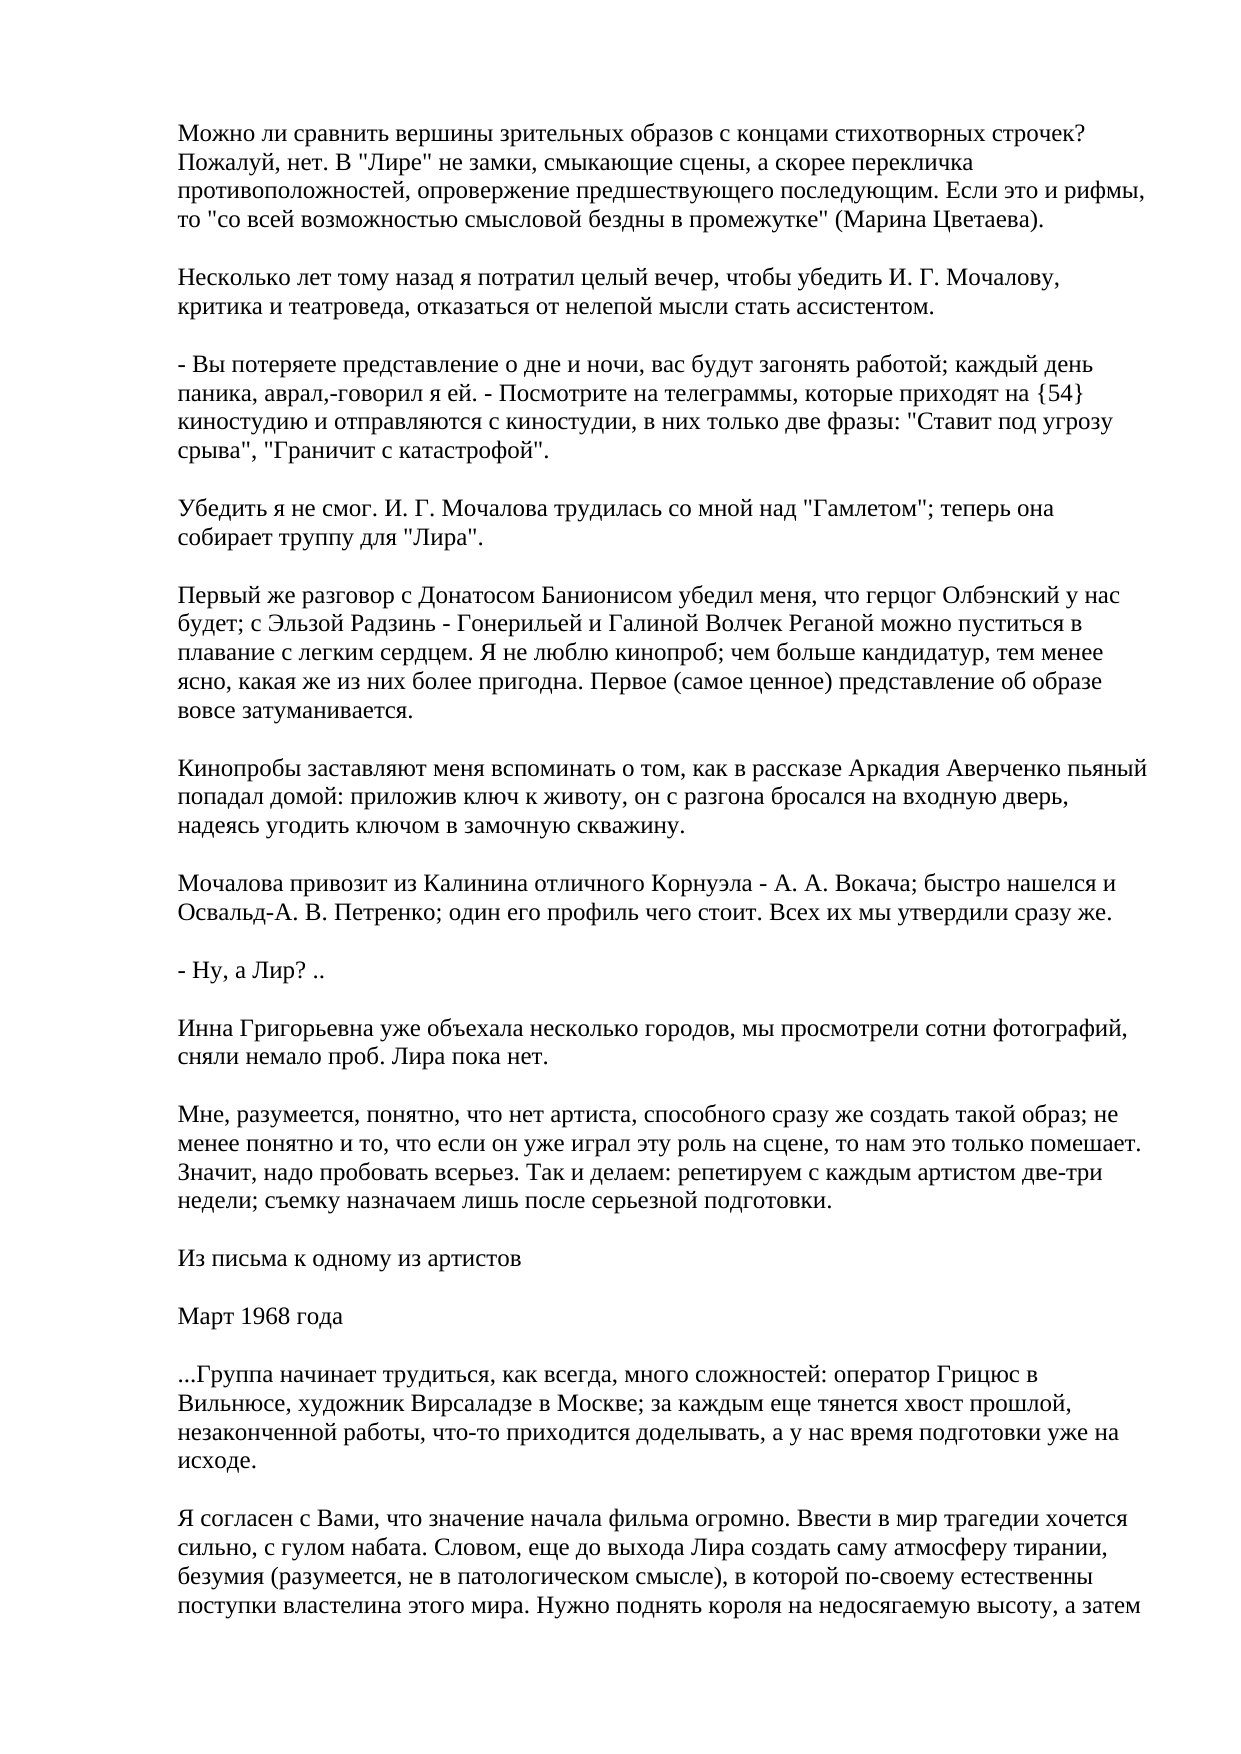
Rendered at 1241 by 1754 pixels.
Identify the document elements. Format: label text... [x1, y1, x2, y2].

text - Ну, а Лир? .. [177, 955, 1152, 983]
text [177, 1503, 1152, 1618]
text Мочалова привозит из Калинина отличного Корнуэла - А. А. Вокача; быстро нашелся и Освальд-А. В. Петренко; один его профиль чего стоит. Всех их мы утвердили сразу же. [177, 868, 1152, 926]
text Несколько лет тому назад я потратил целый вечер, чтобы убедить И. Г. Мочалову, критика и театроведа, отказаться от нелепой мысли стать ассистентом. [177, 262, 1152, 320]
text Мне, разумеется, понятно, что нет артиста, способного сразу же создать такой образ; не менее понятно и то, что если он уже играл эту роль на сцене, то нам это только помешает. Значит, надо пробовать всерьез. Так и делаем: репетируем с каждым артистом две-три недели; съемку назначаем лишь после серьезной подготовки. [177, 1099, 1152, 1214]
text - Вы потеряете представление о дне и ночи, вас будут загонять работой; каждый день паника, аврал,-говорил я ей. - Посмотрите на телеграммы, которые приходят на {54} киностудию и отправляются с киностудии, в них только две фразы: "Ставит под угрозу срыва", "Граничит с катастрофой". [177, 349, 1152, 464]
text ...Группа начинает трудиться, как всегда, много сложностей: оператор Грицюс в Вильнюсе, художник Вирсаладзе в Москве; за каждым еще тянется хвост прошлой, незаконченной работы, что-то приходится доделывать, а у нас время подготовки уже на исходе. [177, 1359, 1152, 1474]
text Первый же разговор с Донатосом Банионисом убедил меня, что герцог Олбэнский у нас будет; с Эльзой Радзинь - Гонерильей и Галиной Волчек Реганой можно пуститься в плавание с легким сердцем. Я не люблю кинопроб; чем больше кандидатур, тем менее ясно, какая же из них более пригодна. Первое (самое ценное) представление об образе вовсе затуманивается. [177, 580, 1152, 723]
text Март 1968 года [177, 1301, 1152, 1330]
text Инна Григорьевна уже объехала несколько городов, мы просмотрели сотни фотографий, сняли немало проб. Лира пока нет. [177, 1013, 1152, 1070]
text Убедить я не смог. И. Г. Мочалова трудилась со мной над "Гамлетом"; теперь она собирает труппу для "Лира". [177, 493, 1152, 551]
text Можно ли сравнить вершины зрительных образов с концами стихотворных строчек? Пожалуй, нет. В "Лире" не замки, смыкающие сцены, а скорее перекличка противоположностей, опровержение предшествующего последующим. Если это и рифмы, то "со всей возможностью смысловой бездны в промежутке" (Марина Цветаева). [177, 118, 1152, 233]
text Из письма к одному из артистов [177, 1243, 1152, 1272]
text Кинопробы заставляют меня вспоминать о том, как в рассказе Аркадия Аверченко пьяный попадал домой: приложив ключ к животу, он с разгона бросался на входную дверь, надеясь угодить ключом в замочную скважину. [177, 753, 1152, 839]
